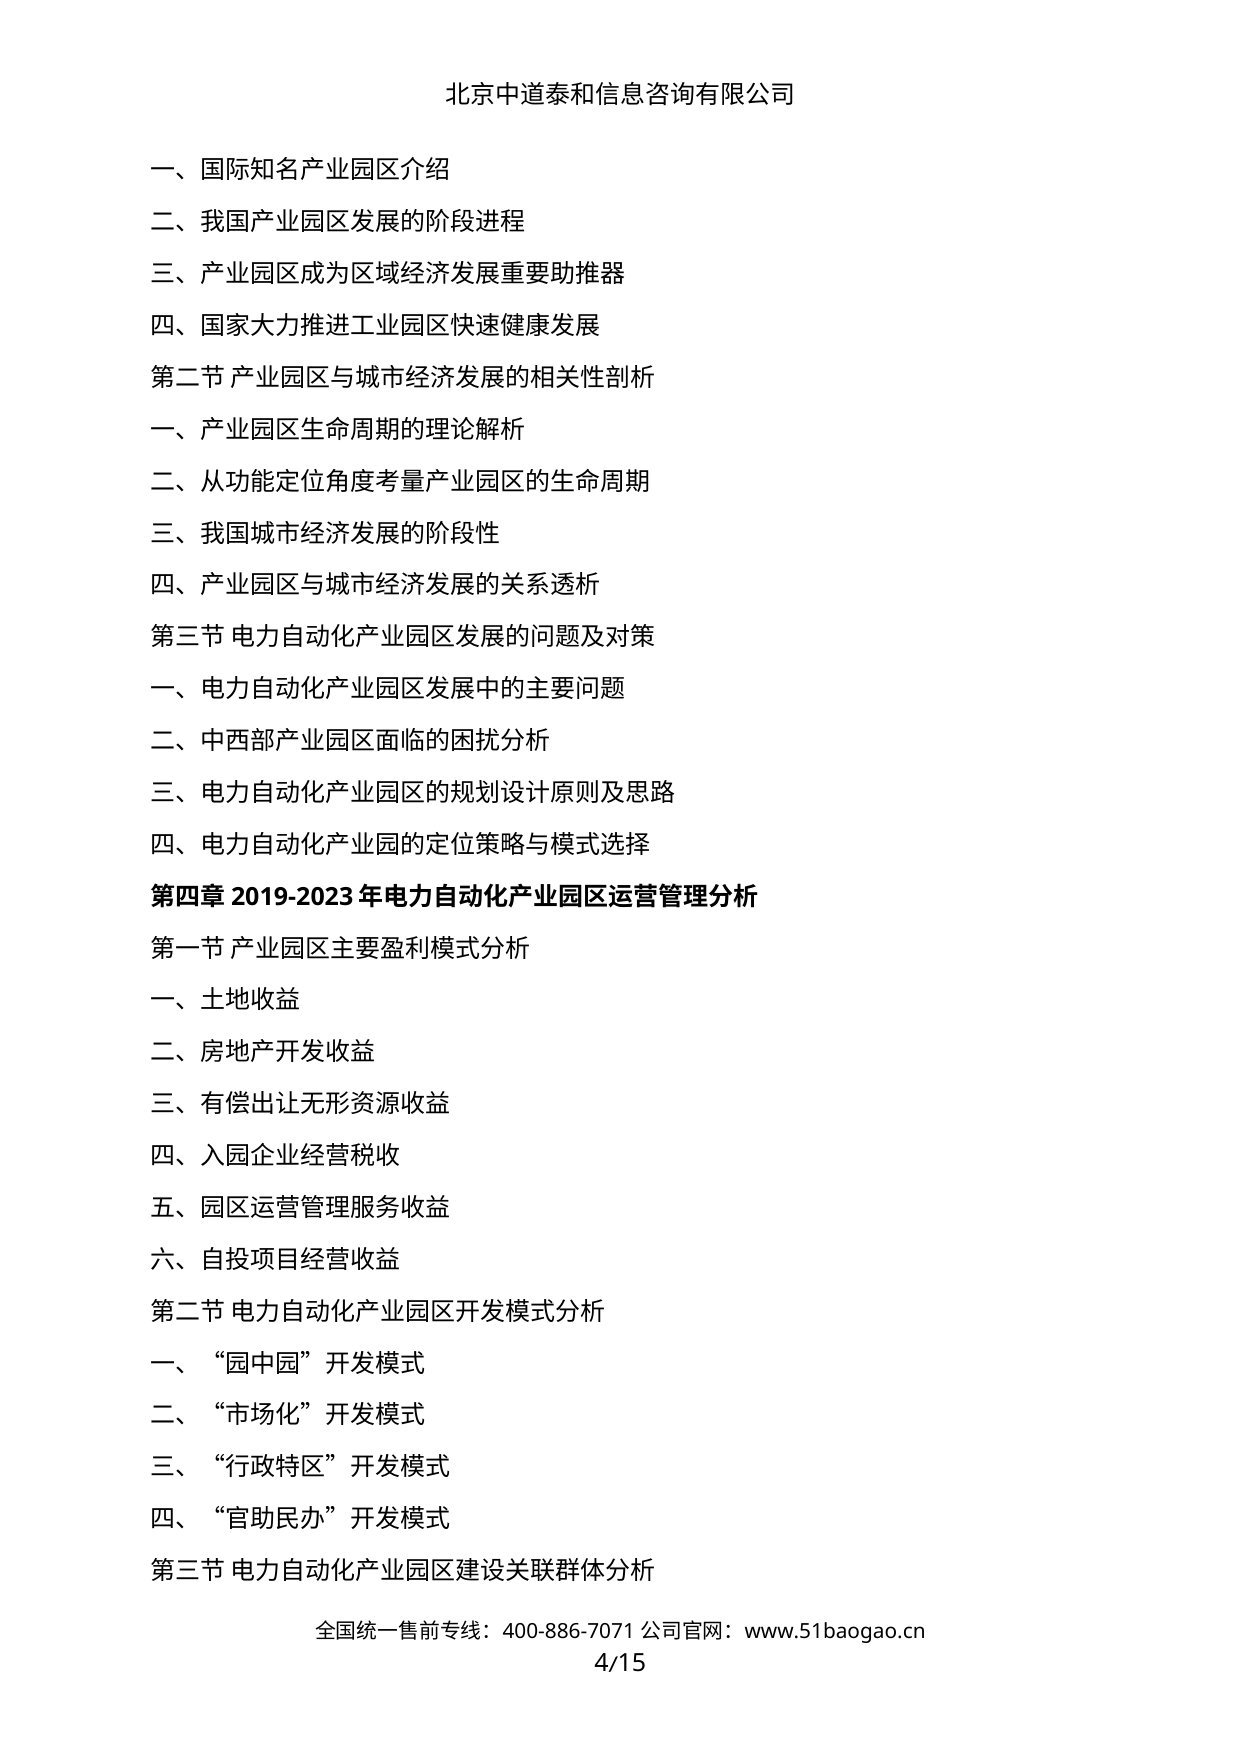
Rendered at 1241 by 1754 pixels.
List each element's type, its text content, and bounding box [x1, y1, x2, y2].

text 三、我国城市经济发展的阶段性 [150, 513, 1090, 549]
text 四、国家大力推进工业园区快速健康发展 [150, 306, 1090, 342]
text 二、“市场化”开发模式 [150, 1395, 1090, 1431]
text 第三节 电力自动化产业园区发展的问题及对策 [150, 617, 1090, 653]
text 三、“行政特区”开发模式 [150, 1447, 1090, 1483]
text 五、园区运营管理服务收益 [150, 1187, 1090, 1224]
text 六、自投项目经营收益 [150, 1239, 1090, 1276]
text 一、国际知名产业园区介绍 [150, 150, 1090, 186]
text 二、中西部产业园区面临的困扰分析 [150, 721, 1090, 757]
text 一、土地收益 [150, 980, 1090, 1016]
text 三、电力自动化产业园区的规划设计原则及思路 [150, 772, 1090, 809]
text 四、入园企业经营税收 [150, 1136, 1090, 1172]
text 三、有偿出让无形资源收益 [150, 1084, 1090, 1120]
text 第四章 2019-2023年电力自动化产业园区运营管理分析 [150, 876, 1090, 912]
text 一、“园中园”开发模式 [150, 1343, 1090, 1379]
text 第一节 产业园区主要盈利模式分析 [150, 928, 1090, 964]
text 二、从功能定位角度考量产业园区的生命周期 [150, 461, 1090, 497]
text 三、产业园区成为区域经济发展重要助推器 [150, 254, 1090, 290]
text 第二节 产业园区与城市经济发展的相关性剖析 [150, 357, 1090, 394]
text 四、“官助民办”开发模式 [150, 1499, 1090, 1535]
text 二、房地产开发收益 [150, 1032, 1090, 1068]
text 四、电力自动化产业园的定位策略与模式选择 [150, 824, 1090, 861]
text 四、产业园区与城市经济发展的关系透析 [150, 565, 1090, 601]
text 一、电力自动化产业园区发展中的主要问题 [150, 669, 1090, 705]
text 二、我国产业园区发展的阶段进程 [150, 202, 1090, 238]
text 第二节 电力自动化产业园区开发模式分析 [150, 1291, 1090, 1327]
text 一、产业园区生命周期的理论解析 [150, 409, 1090, 446]
text 第三节 电力自动化产业园区建设关联群体分析 [150, 1551, 1090, 1587]
